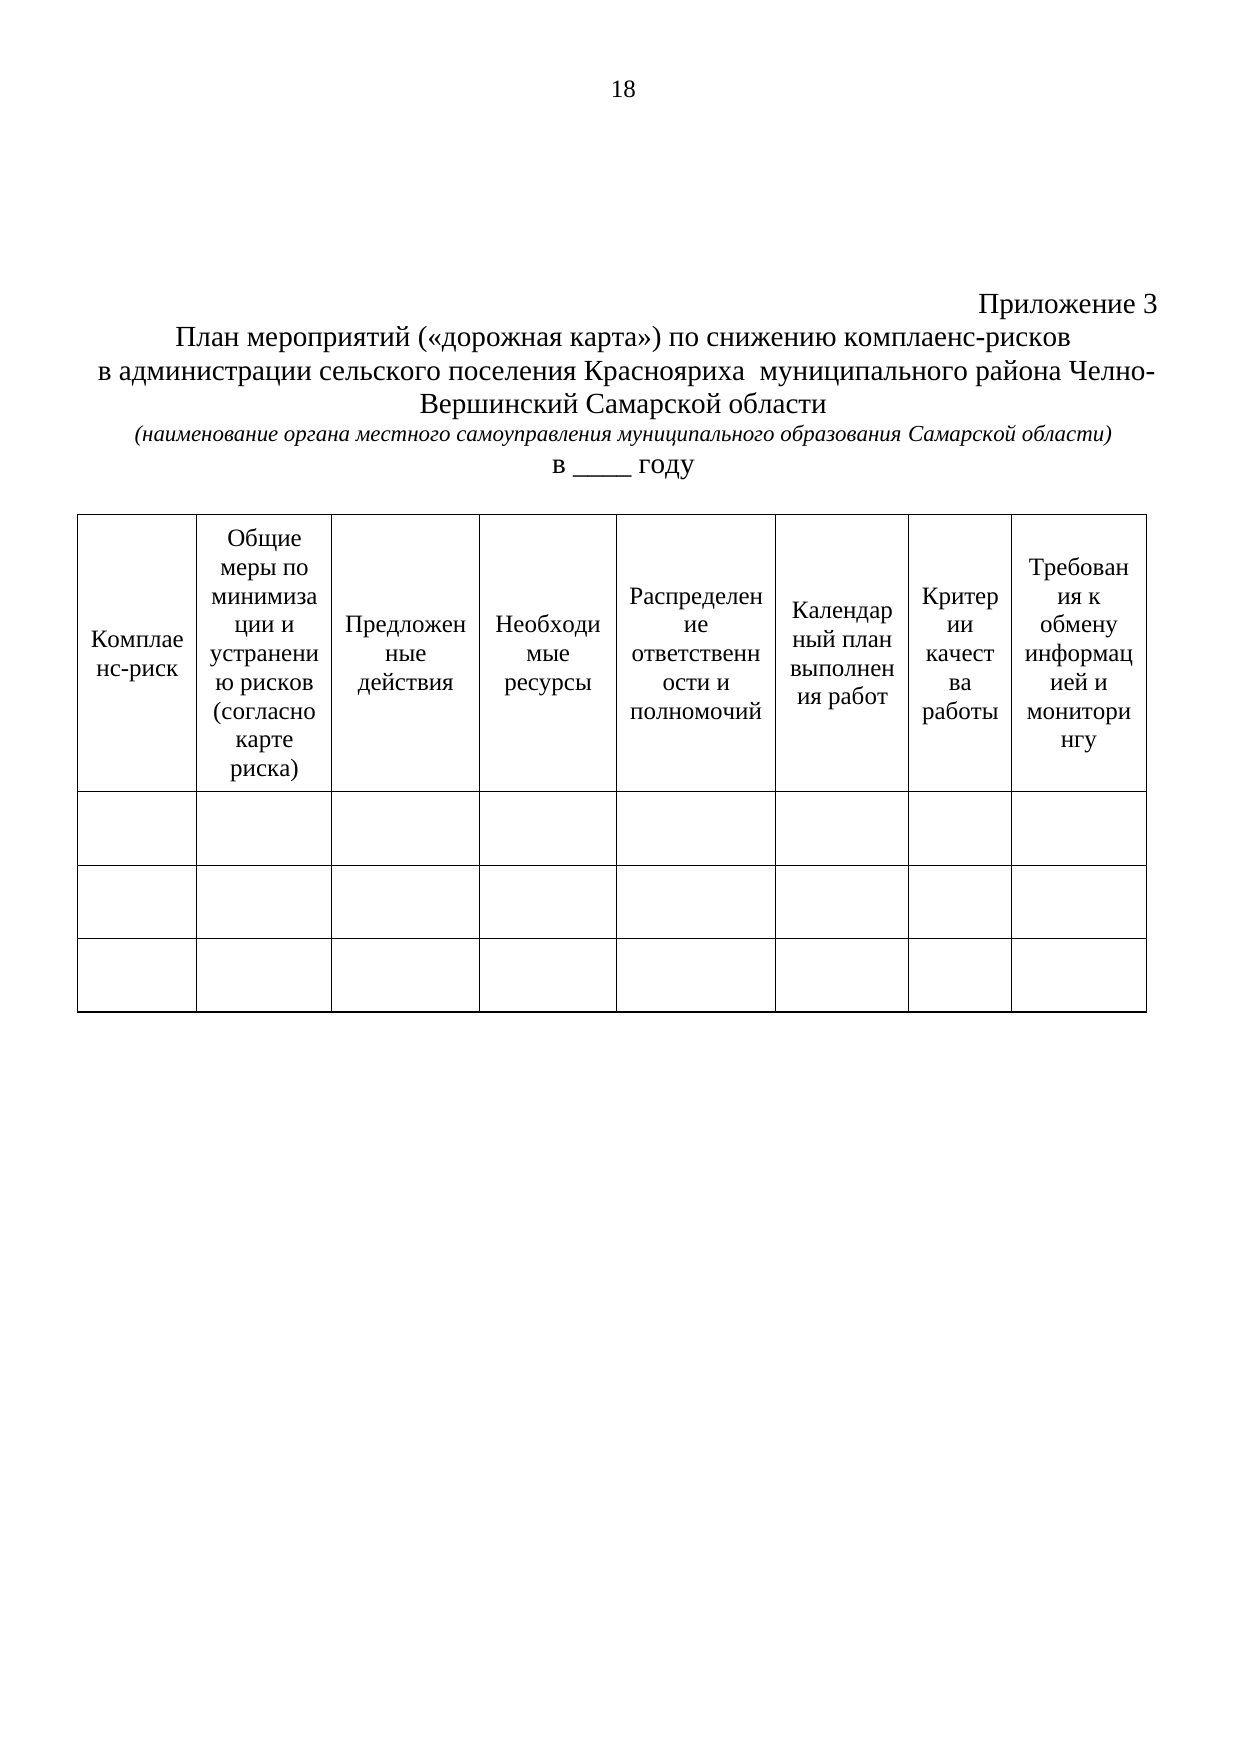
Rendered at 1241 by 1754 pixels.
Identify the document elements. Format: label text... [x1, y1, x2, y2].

table_cell [197, 939, 331, 1011]
table_header Календарный план выполнения работ [776, 515, 908, 791]
table_cell [776, 866, 908, 938]
table_cell [332, 939, 479, 1011]
table_cell [1012, 866, 1146, 938]
table_cell [197, 792, 331, 865]
table_cell [78, 792, 196, 865]
table_cell [332, 866, 479, 938]
table_header Критерии качества работы [909, 515, 1011, 791]
table_cell [617, 939, 775, 1011]
table_cell [776, 939, 908, 1011]
table_cell [909, 866, 1011, 938]
table_cell [909, 792, 1011, 865]
table_cell [1012, 792, 1146, 865]
table_cell [78, 866, 196, 938]
text План мероприятий («дорожная карта») по снижению комплаенс-рисков [89, 319, 1157, 353]
table_header Распределение ответственности и полномочий [617, 515, 775, 791]
table_cell [617, 792, 775, 865]
table_cell [1012, 939, 1146, 1011]
table_cell [332, 792, 479, 865]
table_cell [776, 792, 908, 865]
table_cell [480, 792, 616, 865]
text в администрации сельского поселения Краснояриха муниципального района Челно-Вершинский Самарской области [89, 353, 1157, 420]
table_header Комплаенс-риск [78, 515, 196, 791]
table_header Требования к обмену информацией и мониторингу [1012, 515, 1146, 791]
text в ____ году [89, 446, 1157, 480]
table_header Общие меры по минимизации и устранению рисков (согласно карте риска) [197, 515, 331, 791]
text Приложение 3 [89, 286, 1157, 319]
table_cell [78, 939, 196, 1011]
table_cell [197, 866, 331, 938]
table_cell [480, 939, 616, 1011]
table_header Необходимые ресурсы [480, 515, 616, 791]
table_header Предложенные действия [332, 515, 479, 791]
table_cell [617, 866, 775, 938]
table_cell [480, 866, 616, 938]
text (наименование органа местного самоуправления муниципального образования Самарской области) [89, 420, 1157, 446]
table_cell [909, 939, 1011, 1011]
